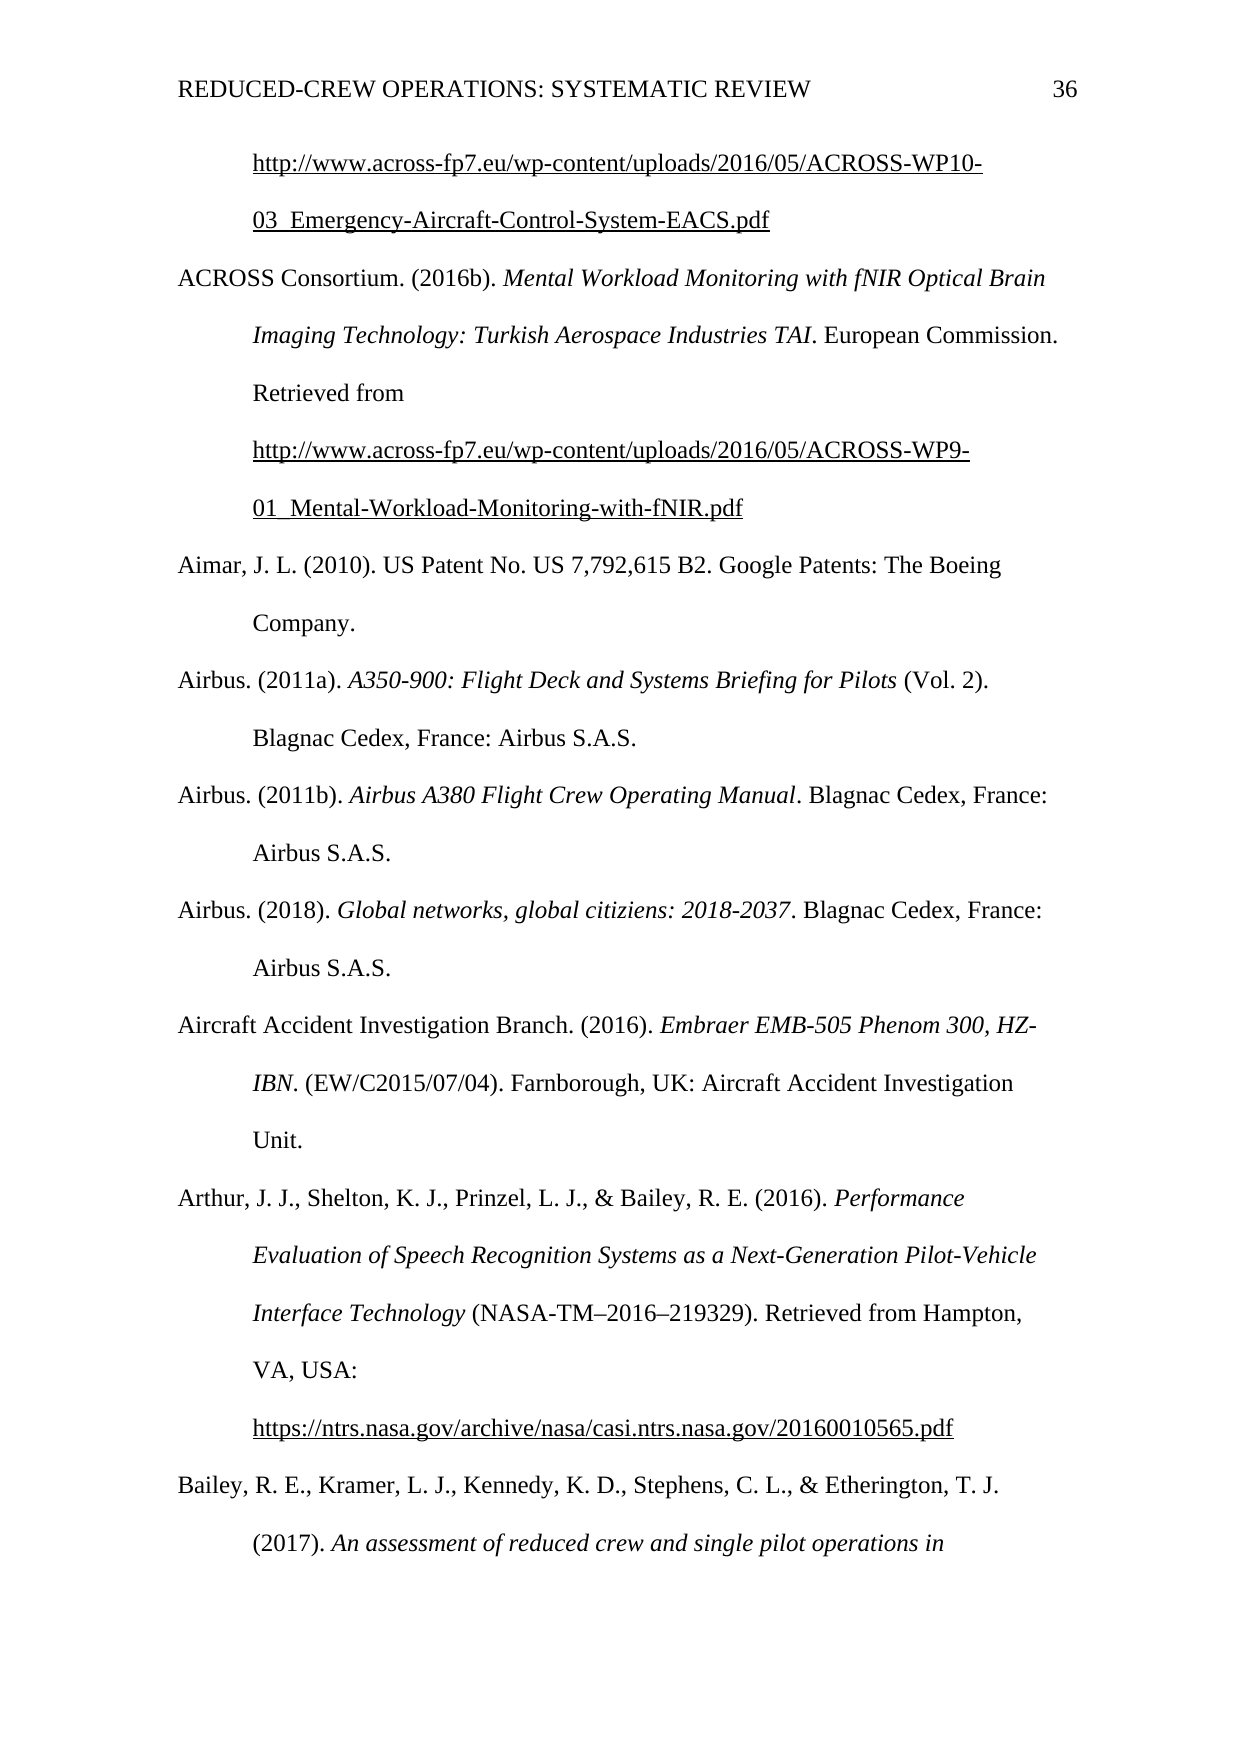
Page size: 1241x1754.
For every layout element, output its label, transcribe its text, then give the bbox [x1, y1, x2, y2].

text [177, 148, 1063, 234]
text Aimar, J. L. (2010). US Patent No. US 7,792,615 B2. Google Patents: The Boeing Company. [177, 550, 1063, 636]
text Arthur, J. J., Shelton, K. J., Prinzel, L. J., & Bailey, R. E. (2016). Performance Evaluation of Speech Recognition Systems as a Next-Generation Pilot-Vehicle Interface Technology (NASA-TM–2016–219329). Retrieved from Hampton, VA, USA: https://ntrs.nasa.gov/archive/nasa/casi.ntrs.nasa.gov/20160010565.pdf [177, 1183, 1063, 1441]
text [177, 1470, 1063, 1556]
text Airbus. (2018). Global networks, global citiziens: 2018-2037. Blagnac Cedex, France: Airbus S.A.S. [177, 895, 1063, 981]
text ACROSS Consortium. (2016b). Mental Workload Monitoring with fNIR Optical Brain Imaging Technology: Turkish Aerospace Industries TAI. European Commission. Retrieved from http://www.across-fp7.eu/wp-content/uploads/2016/05/ACROSS-WP9-01_Mental-Workload-Monitoring-with-fNIR.pdf [177, 263, 1063, 521]
text Aircraft Accident Investigation Branch. (2016). Embraer EMB-505 Phenom 300, HZ-IBN. (EW/C2015/07/04). Farnborough, UK: Aircraft Accident Investigation Unit. [177, 1010, 1063, 1154]
text Airbus. (2011b). Airbus A380 Flight Crew Operating Manual. Blagnac Cedex, France: Airbus S.A.S. [177, 780, 1063, 866]
text Airbus. (2011a). A350-900: Flight Deck and Systems Briefing for Pilots (Vol. 2). Blagnac Cedex, France: Airbus S.A.S. [177, 665, 1063, 751]
